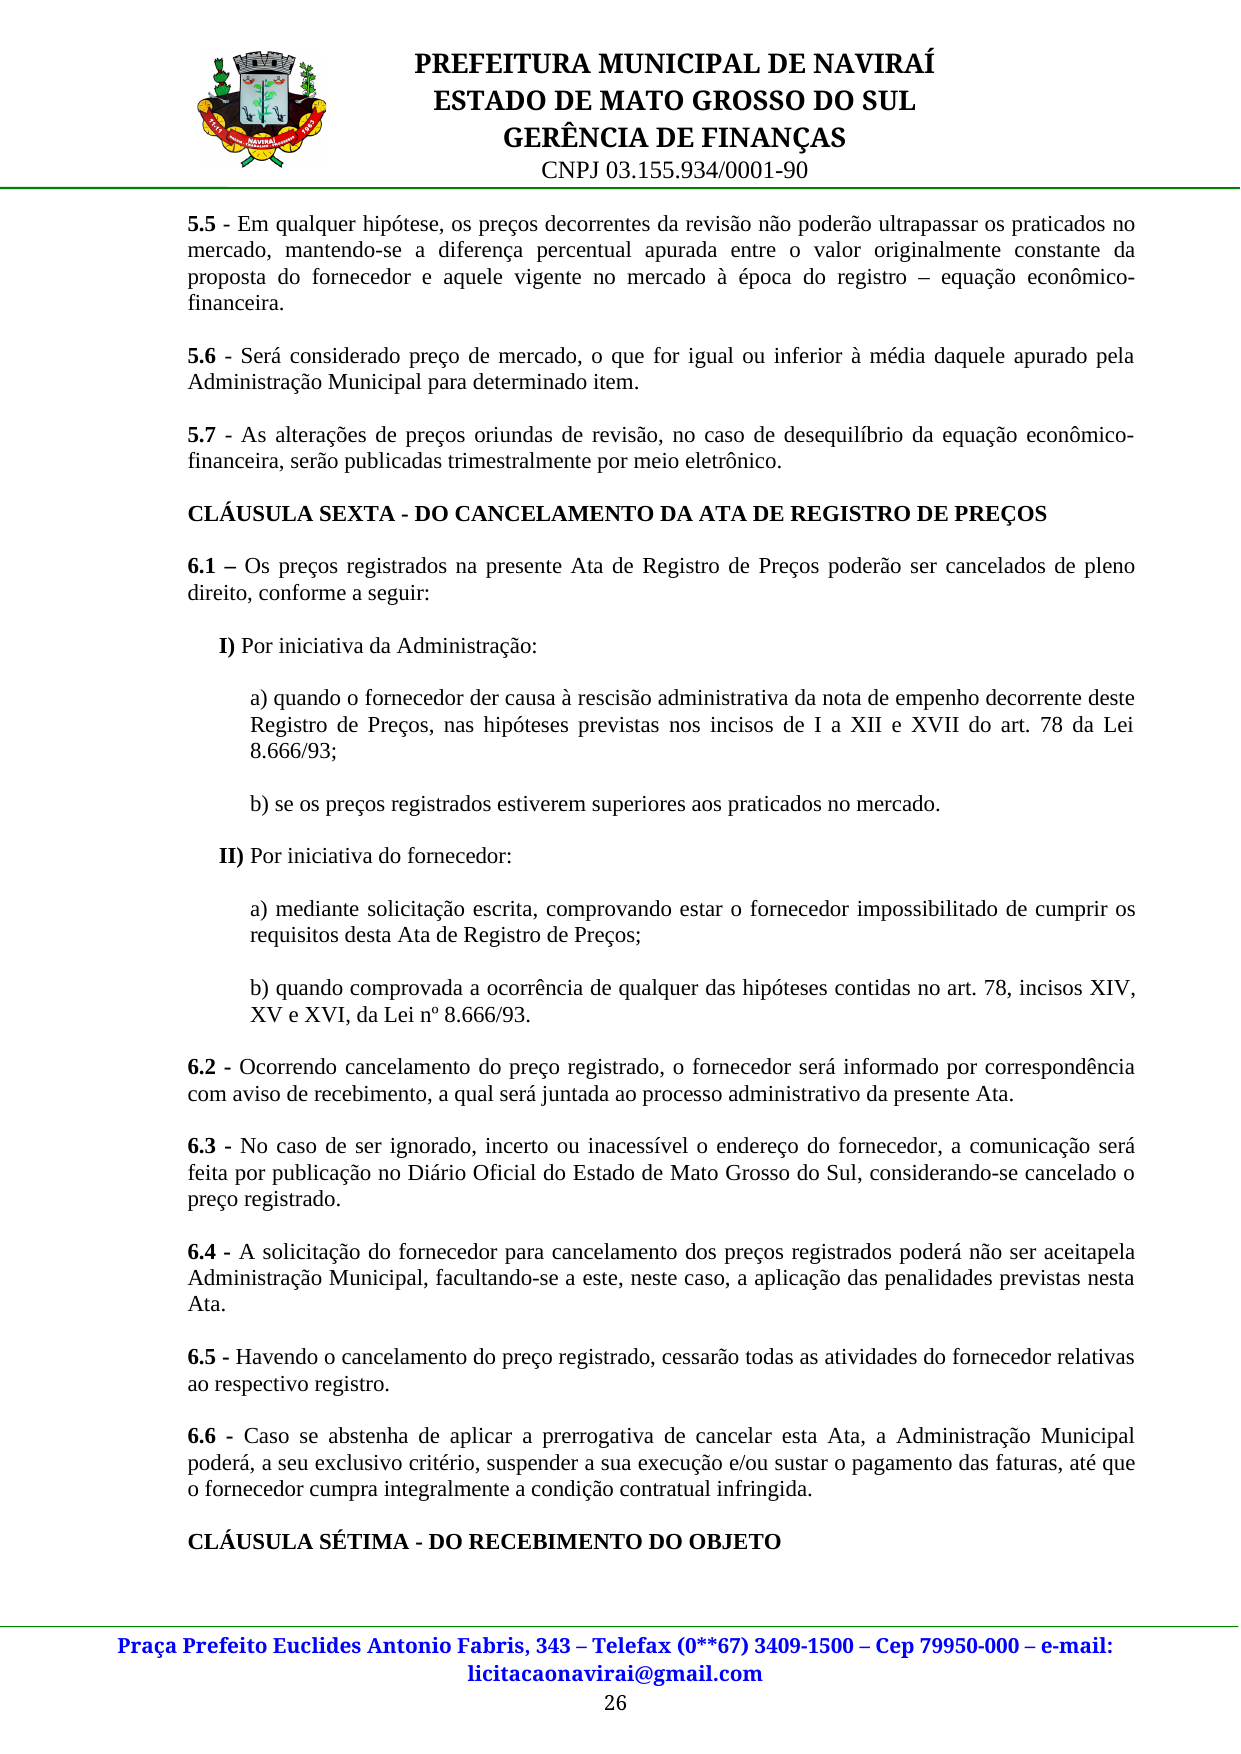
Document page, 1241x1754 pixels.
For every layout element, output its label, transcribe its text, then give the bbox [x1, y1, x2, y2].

text 5.7 - As alterações de preços oriundas de revisão, no caso de desequilíbrio da equação econômico-financeira, serão publicadas trimestralmente por meio eletrônico. [187, 421, 1137, 473]
text 6.2 - Ocorrendo cancelamento do preço registrado, o fornecedor será informado por correspondência com aviso de recebimento, a qual será juntada ao processo administrativo da presente Ata. [187, 1053, 1137, 1106]
text CLÁUSULA SÉTIMA - DO RECEBIMENTO DO OBJETO [187, 1528, 1137, 1554]
text 6.3 - No caso de ser ignorado, incerto ou inacessível o endereço do fornecedor, a comunicação será feita por publicação no Diário Oficial do Estado de Mato Grosso do Sul, considerando-se cancelado o preço registrado. [187, 1132, 1137, 1211]
text I) Por iniciativa da Administração: [218, 632, 1137, 658]
text b) quando comprovada a ocorrência de qualquer das hipóteses contidas no art. 78, incisos XIV, XV e XVI, da Lei nº 8.666/93. [250, 974, 1137, 1027]
text 6.6 - Caso se abstenha de aplicar a prerrogativa de cancelar esta Ata, a Administração Municipal poderá, a seu exclusivo critério, suspender a sua execução e/ou sustar o pagamento das faturas, até que o fornecedor cumpra integralmente a condição contratual infringida. [187, 1422, 1137, 1501]
text 6.5 - Havendo o cancelamento do preço registrado, cessarão todas as atividades do fornecedor relativas ao respectivo registro. [187, 1343, 1137, 1396]
text a) quando o fornecedor der causa à rescisão administrativa da nota de empenho decorrente deste Registro de Preços, nas hipóteses previstas nos incisos de I a XII e XVII do art. 78 da Lei 8.666/93; [250, 684, 1137, 763]
text 5.6 - Será considerado preço de mercado, o que for igual ou inferior à média daquele apurado pela Administração Municipal para determinado item. [187, 342, 1137, 394]
text b) se os preços registrados estiverem superiores aos praticados no mercado. [250, 790, 1137, 816]
text 5.5 - Em qualquer hipótese, os preços decorrentes da revisão não poderão ultrapassar os praticados no mercado, mantendo-se a diferença percentual apurada entre o valor originalmente constante da proposta do fornecedor e aquele vigente no mercado à época do registro – equação econômico-financeira. [187, 210, 1137, 315]
text CLÁUSULA SEXTA - DO CANCELAMENTO DA ATA DE REGISTRO DE PREÇOS [187, 500, 1137, 526]
text 6.1 – Os preços registrados na presente Ata de Registro de Preços poderão ser cancelados de pleno direito, conforme a seguir: [187, 553, 1137, 605]
picture [197, 51, 327, 168]
text a) mediante solicitação escrita, comprovando estar o fornecedor impossibilitado de cumprir os requisitos desta Ata de Registro de Preços; [250, 895, 1137, 948]
text II) Por iniciativa do fornecedor: [218, 842, 1137, 869]
text 6.4 - A solicitação do fornecedor para cancelamento dos preços registrados poderá não ser aceitapela Administração Municipal, facultando-se a este, neste caso, a aplicação das penalidades previstas nesta Ata. [187, 1238, 1137, 1317]
